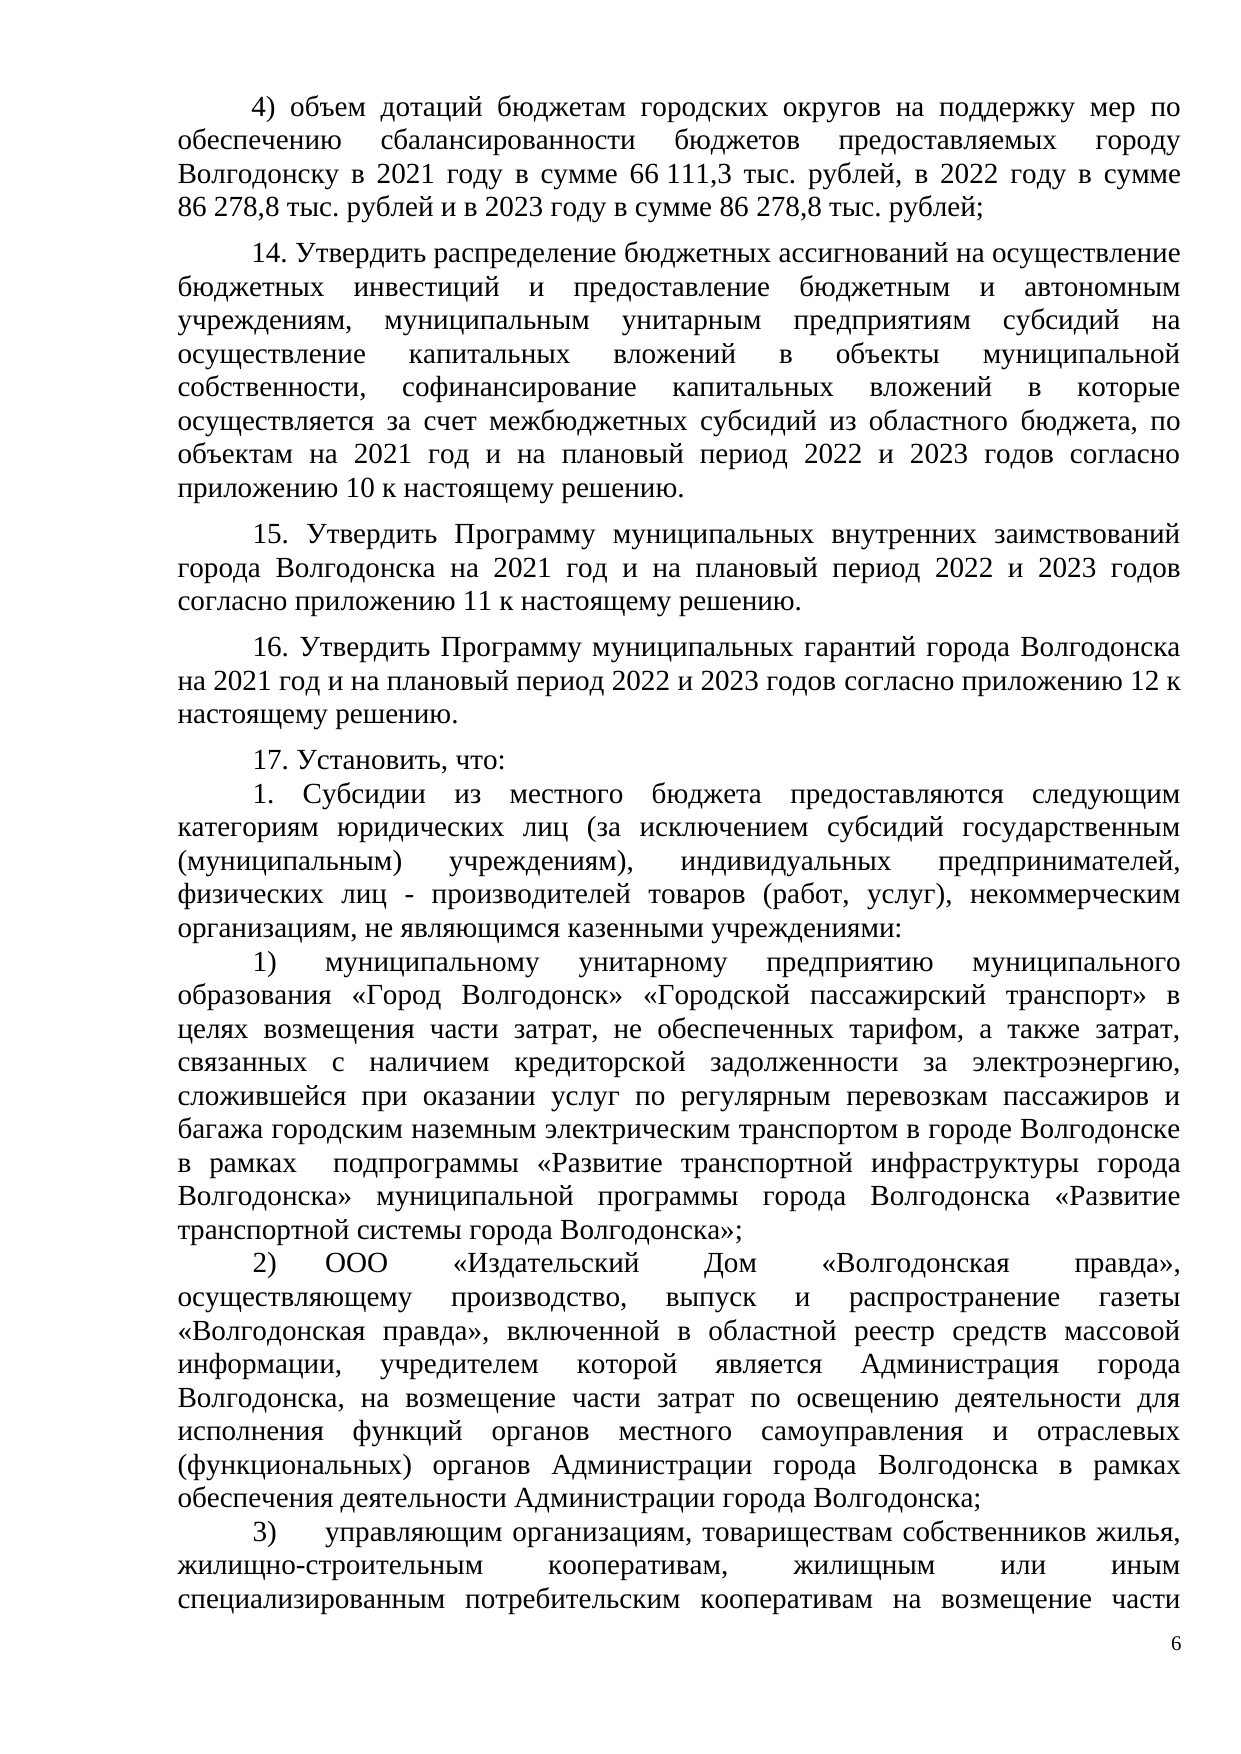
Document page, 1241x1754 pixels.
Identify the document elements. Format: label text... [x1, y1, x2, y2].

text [177, 1514, 1181, 1614]
text 17. Установить, что: [177, 742, 1181, 776]
list 4) объем дотаций бюджетам городских округов на поддержку мер по обеспечению сбалансированности бюджетов предоставляемых городу Волгодонску в 2021 году в сумме 66 111,3 тыс. рублей, в 2022 году в сумме 86 278,8 тыс. рублей и в 2023 году в сумме 86 278,8 тыс. рублей; [177, 89, 1181, 223]
text 1. Субсидии из местного бюджета предоставляются следующим категориям юридических лиц (за исключением субсидий государственным (муниципальным) учреждениям), индивидуальных предпринимателей, физических лиц - производителей товаров (работ, услуг), некоммерческим организациям, не являющимся казенными учреждениями: [177, 776, 1181, 944]
text 2) ООО «Издательский Дом «Волгодонская правда», осуществляющему производство, выпуск и распространение газеты «Волгодонская правда», включенной в областной реестр средств массовой информации, учредителем которой является Администрация города Волгодонска, на возмещение части затрат по освещению деятельности для исполнения функций органов местного самоуправления и отраслевых (функциональных) органов Администрации города Волгодонска в рамках обеспечения деятельности Администрации города Волгодонска; [177, 1246, 1181, 1514]
text 1) муниципальному унитарному предприятию муниципального образования «Город Волгодонск» «Городской пассажирский транспорт» в целях возмещения части затрат, не обеспеченных тарифом, а также затрат, связанных с наличием кредиторской задолженности за электроэнергию, сложившейся при оказании услуг по регулярным перевозкам пассажиров и багажа городским наземным электрическим транспортом в городе Волгодонске в рамках подпрограммы «Развитие транспортной инфраструктуры города Волгодонска» муниципальной программы города Волгодонска «Развитие транспортной системы города Волгодонска»; [177, 944, 1181, 1246]
text 16. Утвердить Программу муниципальных гарантий города Волгодонска на 2021 год и на плановый период 2022 и 2023 годов согласно приложению 12 к настоящему решению. [177, 629, 1181, 730]
list 14. Утвердить распределение бюджетных ассигнований на осуществление бюджетных инвестиций и предоставление бюджетным и автономным учреждениям, муниципальным унитарным предприятиям субсидий на осуществление капитальных вложений в объекты муниципальной собственности, софинансирование капитальных вложений в которые осуществляется за счет межбюджетных субсидий из областного бюджета, по объектам на 2021 год и на плановый период 2022 и 2023 годов согласно приложению 10 к настоящему решению. [177, 235, 1181, 504]
text 15. Утвердить Программу муниципальных внутренних заимствований города Волгодонска на 2021 год и на плановый период 2022 и 2023 годов согласно приложению 11 к настоящему решению. [177, 516, 1181, 617]
